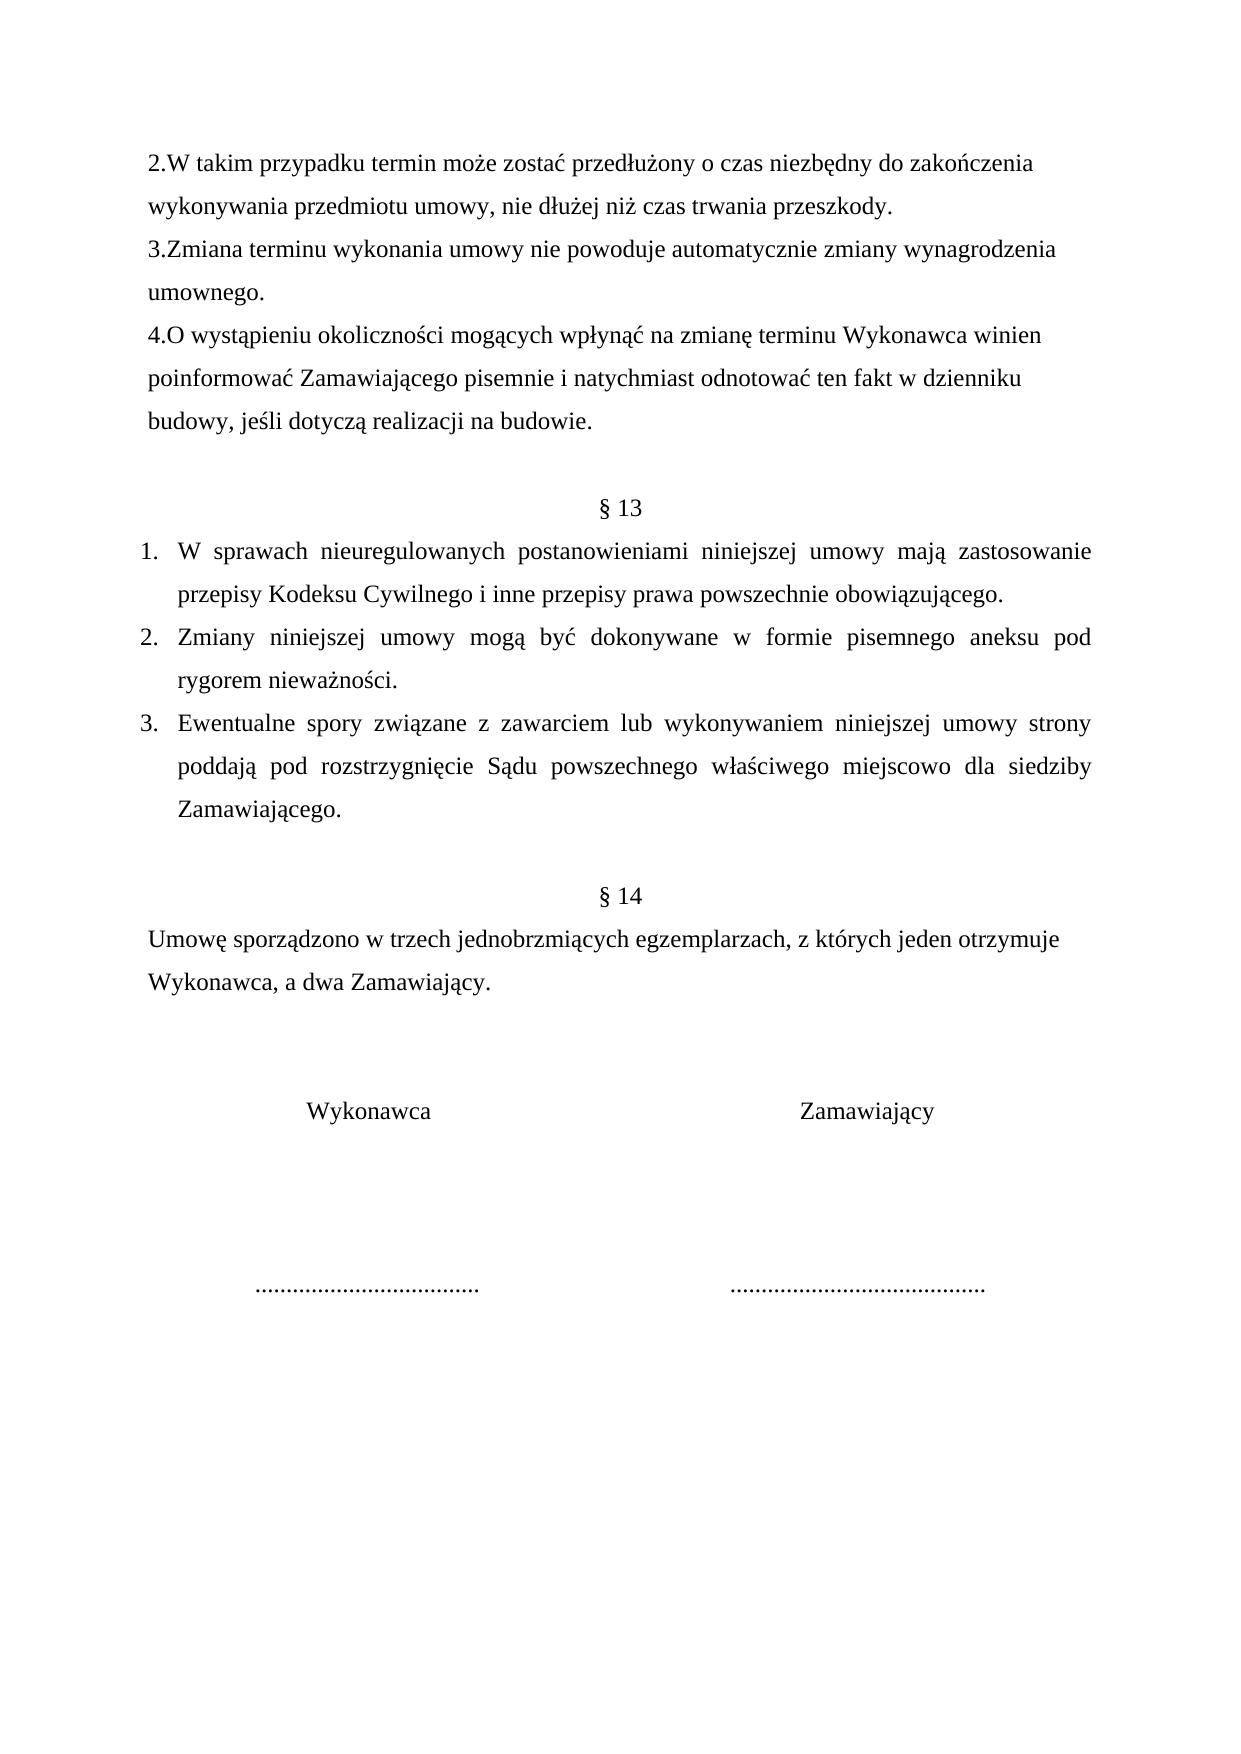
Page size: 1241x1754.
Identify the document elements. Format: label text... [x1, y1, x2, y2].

text § 13 [148, 493, 1093, 521]
text .................................... ......................................... [148, 1269, 1093, 1298]
list Zmiany niniejszej umowy mogą być dokonywane w formie pisemnego aneksu pod rygorem nieważności. [140, 622, 1093, 694]
text 3.Zmiana terminu wykonania umowy nie powoduje automatycznie zmiany wynagrodzenia umownego. [148, 234, 1093, 306]
text 4.O wystąpieniu okoliczności mogących wpłynąć na zmianę terminu Wykonawca winien poinformować Zamawiającego pisemnie i natychmiast odnotować ten fakt w dzienniku budowy, jeśli dotyczą realizacji na budowie. [148, 320, 1093, 435]
list Ewentualne spory związane z zawarciem lub wykonywaniem niniejszej umowy strony poddają pod rozstrzygnięcie Sądu powszechnego właściwego miejscowo dla siedziby Zamawiającego. [140, 708, 1093, 823]
text Umowę sporządzono w trzech jednobrzmiących egzemplarzach, z których jeden otrzymuje Wykonawca, a dwa Zamawiający. [148, 924, 1093, 996]
text § 14 [148, 881, 1093, 909]
text 2.W takim przypadku termin może zostać przedłużony o czas niezbędny do zakończenia wykonywania przedmiotu umowy, nie dłużej niż czas trwania przeszkody. [148, 148, 1093, 219]
text Wykonawca Zamawiający [148, 1096, 1093, 1125]
list W sprawach nieuregulowanych postanowieniami niniejszej umowy mają zastosowanie przepisy Kodeksu Cywilnego i inne przepisy prawa powszechnie obowiązującego. [140, 536, 1093, 608]
